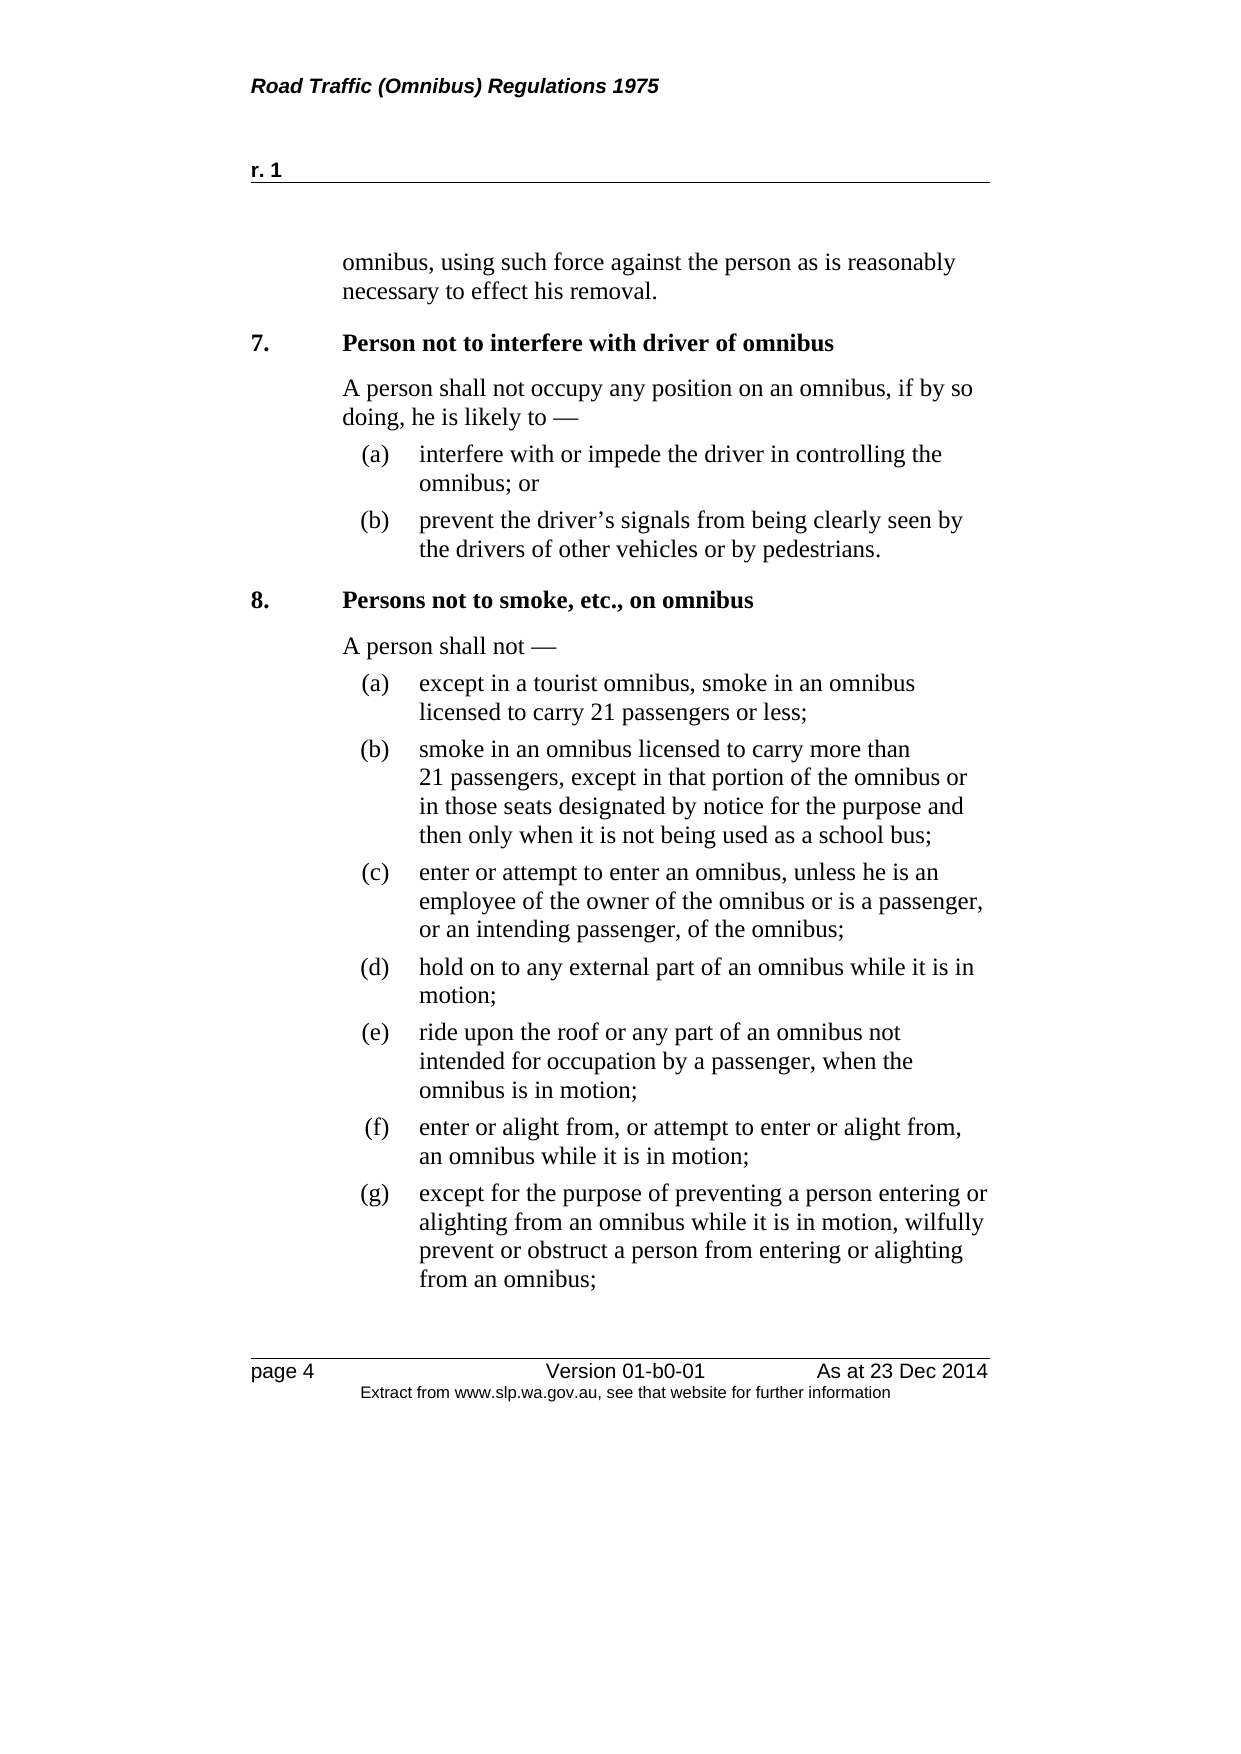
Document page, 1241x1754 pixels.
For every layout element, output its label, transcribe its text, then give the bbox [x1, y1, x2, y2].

subtitle 8. Persons not to smoke, etc., on omnibus [251, 585, 990, 614]
text A person shall not — [251, 631, 990, 659]
text (c) enter or attempt to enter an omnibus, unless he is an employee of the owner of the omnibus or is a passenger, or an intending passenger, of the omnibus; [251, 857, 990, 943]
text A person shall not occupy any position on an omnibus, if by so doing, he is likely to — [251, 373, 990, 431]
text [251, 247, 990, 305]
text (d) hold on to any external part of an omnibus while it is in motion; [251, 952, 990, 1009]
text (a) interfere with or impede the driver in controlling the omnibus; or [251, 439, 990, 497]
text (a) except in a tourist omnibus, smoke in an omnibus licensed to carry 21 passengers or less; [251, 668, 990, 725]
subtitle 7. Person not to interfere with driver of omnibus [251, 328, 990, 357]
text (b) prevent the driver’s signals from being clearly seen by the drivers of other vehicles or by pedestrians. [251, 505, 990, 562]
text (b) smoke in an omnibus licensed to carry more than 21 passengers, except in that portion of the omnibus or in those seats designated by notice for the purpose and then only when it is not being used as a school bus; [251, 734, 990, 849]
text (f) enter or alight from, or attempt to enter or alight from, an omnibus while it is in motion; [251, 1112, 990, 1169]
text (g) except for the purpose of preventing a person entering or alighting from an omnibus while it is in motion, wilfully prevent or obstruct a person from entering or alighting from an omnibus; [251, 1178, 990, 1293]
text (e) ride upon the roof or any part of an omnibus not intended for occupation by a passenger, when the omnibus is in motion; [251, 1017, 990, 1104]
